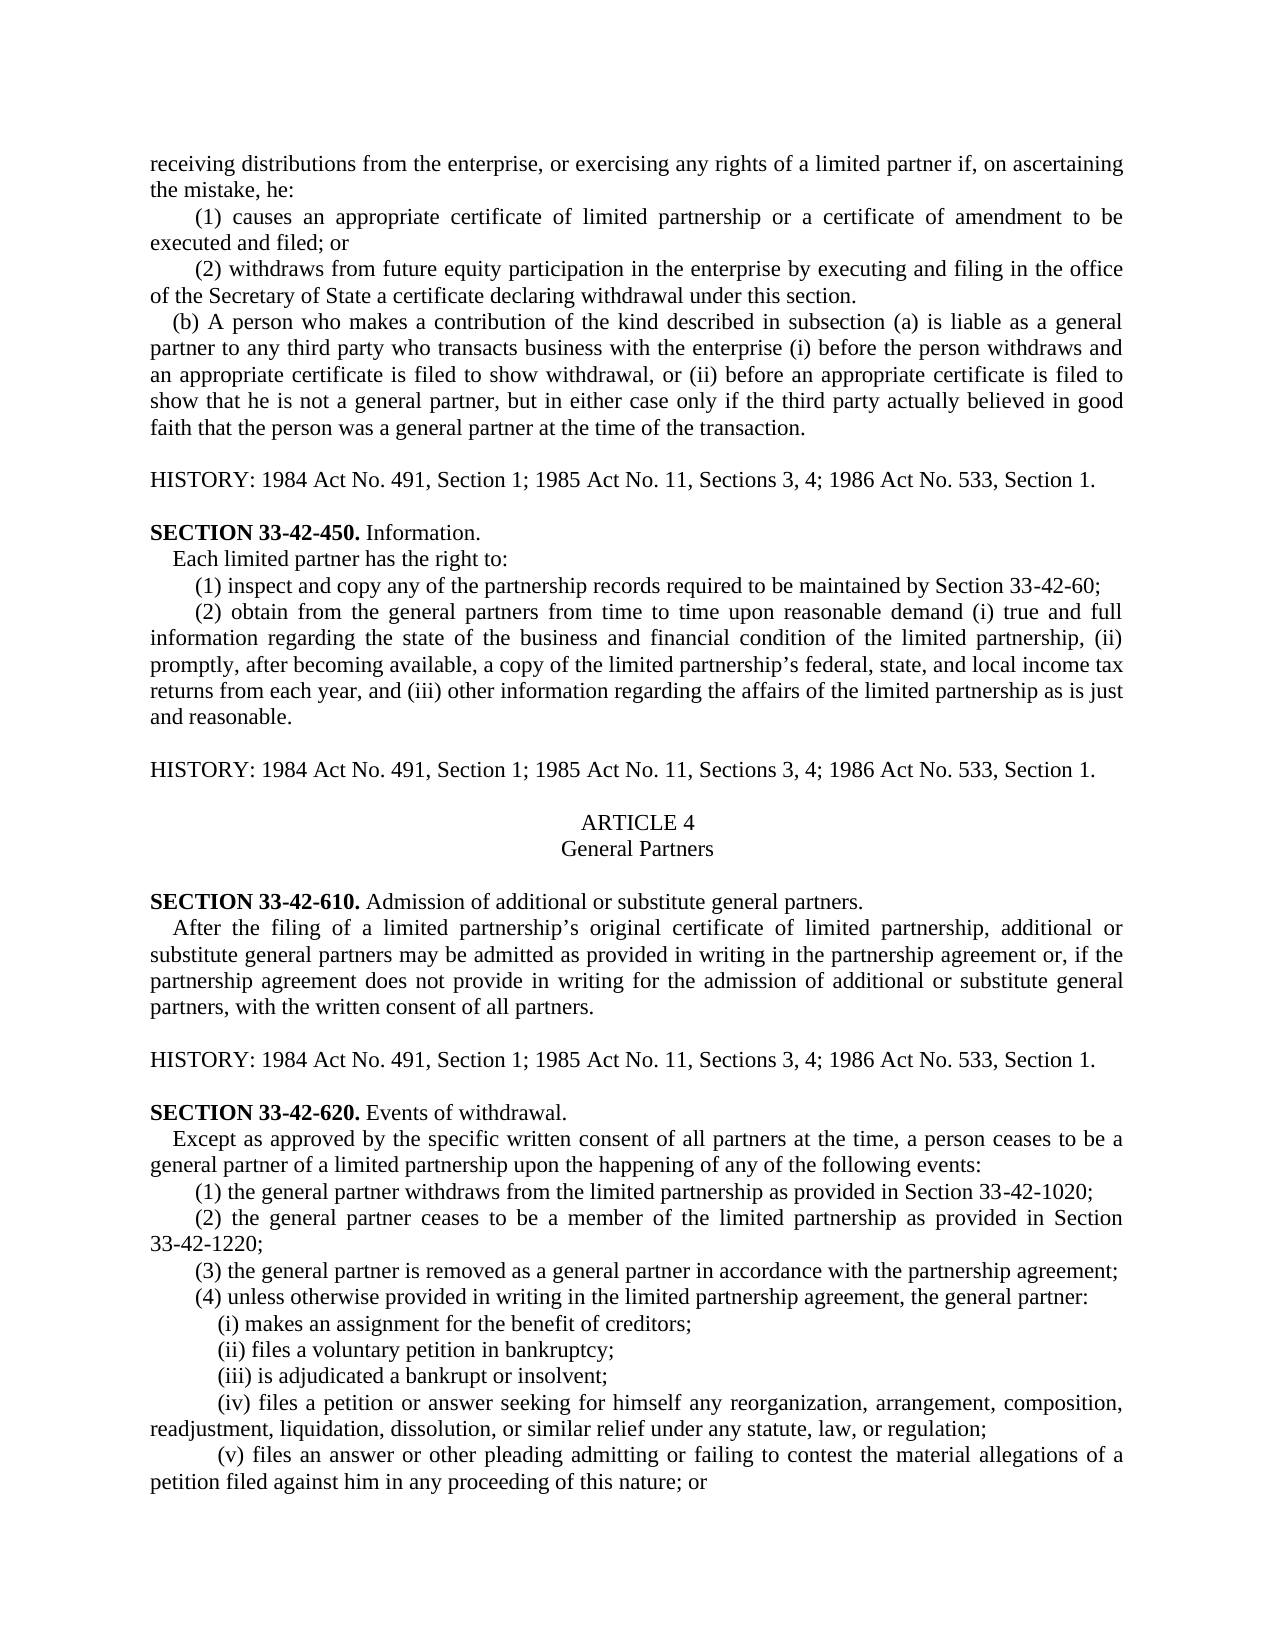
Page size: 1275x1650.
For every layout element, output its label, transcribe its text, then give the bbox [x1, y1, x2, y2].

text (2) withdraws from future equity participation in the enterprise by executing and filing in the office of the Secretary of State a certificate declaring withdrawal under this section. [150, 255, 1125, 308]
text (iv) files a petition or answer seeking for himself any reorganization, arrangement, composition, readjustment, liquidation, dissolution, or similar relief under any statute, law, or regulation; [150, 1389, 1125, 1441]
text General Partners [150, 835, 1125, 862]
text (4) unless otherwise provided in writing in the limited partnership agreement, the general partner: [150, 1283, 1125, 1309]
text ARTICLE 4 [150, 809, 1125, 835]
text Each limited partner has the right to: [150, 545, 1125, 572]
text (b) A person who makes a contribution of the kind described in subsection (a) is liable as a general partner to any third party who transacts business with the enterprise (i) before the person withdraws and an appropriate certificate is filed to show withdrawal, or (ii) before an appropriate certificate is filed to show that he is not a general partner, but in either case only if the third party actually believed in good faith that the person was a general partner at the time of the transaction. [150, 308, 1125, 440]
text HISTORY: 1984 Act No. 491, Section 1; 1985 Act No. 11, Sections 3, 4; 1986 Act No. 533, Section 1. [150, 756, 1125, 782]
text HISTORY: 1984 Act No. 491, Section 1; 1985 Act No. 11, Sections 3, 4; 1986 Act No. 533, Section 1. [150, 466, 1125, 493]
text (v) files an answer or other pleading admitting or failing to contest the material allegations of a petition filed against him in any proceeding of this nature; or [150, 1441, 1125, 1494]
text (3) the general partner is removed as a general partner in accordance with the partnership agreement; [150, 1257, 1125, 1283]
text (ii) files a voluntary petition in bankruptcy; [150, 1336, 1125, 1362]
text (1) the general partner withdraws from the limited partnership as provided in Section 33-42-1020; [150, 1178, 1125, 1204]
text (1) causes an appropriate certificate of limited partnership or a certificate of amendment to be executed and filed; or [150, 203, 1125, 255]
text SECTION 33-42-620. Events of withdrawal. [150, 1099, 1125, 1125]
text After the filing of a limited partnership’s original certificate of limited partnership, additional or substitute general partners may be admitted as provided in writing in the partnership agreement or, if the partnership agreement does not provide in writing for the admission of additional or substitute general partners, with the written consent of all partners. [150, 914, 1125, 1020]
text (iii) is adjudicated a bankrupt or insolvent; [150, 1362, 1125, 1389]
text HISTORY: 1984 Act No. 491, Section 1; 1985 Act No. 11, Sections 3, 4; 1986 Act No. 533, Section 1. [150, 1046, 1125, 1072]
text (i) makes an assignment for the benefit of creditors; [150, 1309, 1125, 1336]
text (2) the general partner ceases to be a member of the limited partnership as provided in Section 33-42-1220; [150, 1204, 1125, 1257]
text SECTION 33-42-610. Admission of additional or substitute general partners. [150, 888, 1125, 914]
text (2) obtain from the general partners from time to time upon reasonable demand (i) true and full information regarding the state of the business and financial condition of the limited partnership, (ii) promptly, after becoming available, a copy of the limited partnership’s federal, state, and local income tax returns from each year, and (iii) other information regarding the affairs of the limited partnership as is just and reasonable. [150, 598, 1125, 730]
text Except as approved by the specific written consent of all partners at the time, a person ceases to be a general partner of a limited partnership upon the happening of any of the following events: [150, 1125, 1125, 1178]
text SECTION 33-42-450. Information. [150, 519, 1125, 545]
text (1) inspect and copy any of the partnership records required to be maintained by Section 33-42-60; [150, 572, 1125, 598]
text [150, 150, 1125, 203]
